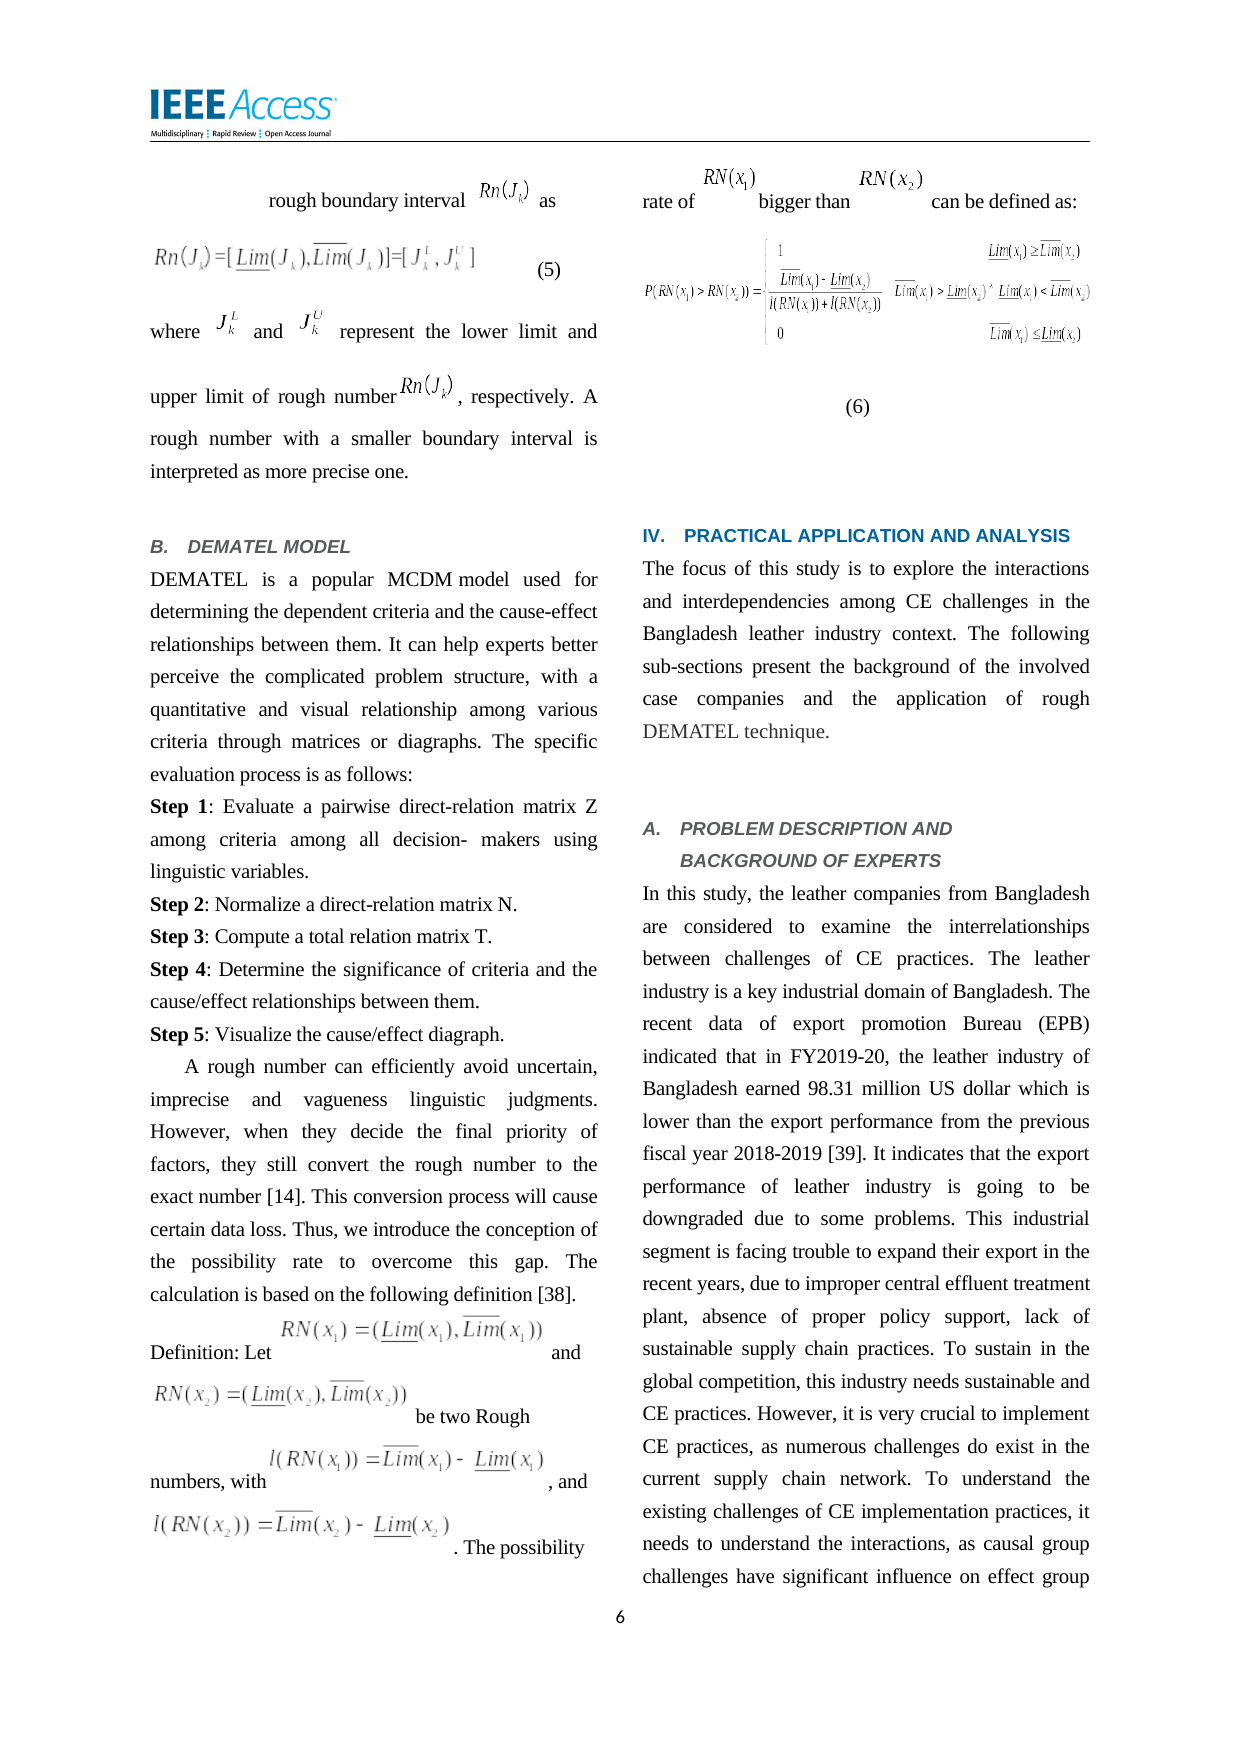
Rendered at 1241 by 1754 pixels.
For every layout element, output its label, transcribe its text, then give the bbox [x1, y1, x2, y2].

list DEMATEL MODEL [150, 530, 598, 563]
text Definition: Let and be two Rough numbers, with, and. The possibility rate of bigger than can be defined as: [150, 1310, 598, 1570]
text Step 5: Visualize the cause/effect diagraph. [150, 1018, 598, 1050]
text The focus of this study is to explore the interactions and interdependencies among CE challenges in the Bangladesh leather industry context. The following sub-sections present the background of the involved case companies and the application of rough DEMATEL technique. [642, 552, 1090, 747]
text Step 4: Determine the significance of criteria and the cause/effect relationships between them. [150, 953, 598, 1018]
text where and represent the lower limit and upper limit of rough number, respectively. A rough number with a smaller boundary interval is interpreted as more precise one. [150, 292, 598, 487]
text IV. PRACTICAL APPLICATION AND ANALYSIS [642, 519, 1090, 552]
text Step 3: Compute a total relation matrix T. [150, 920, 598, 953]
text A rough number can efficiently avoid uncertain, imprecise and vagueness linguistic judgments. However, when they decide the final priority of factors, they still convert the rough number to the exact number [14]. This conversion process will cause certain data loss. Thus, we introduce the conception of the possibility rate to overcome this gap. The calculation is based on the following definition [38]. [150, 1050, 598, 1310]
text Step 2: Normalize a direct-relation matrix N. [150, 888, 598, 920]
text Step 1: Evaluate a pairwise direct-relation matrix Z among criteria among all decision- makers using linguistic variables. [150, 790, 598, 888]
text DEMATEL is a popular MCDM model used for determining the dependent criteria and the cause-effect relationships between them. It can help experts better perceive the complicated problem structure, with a quantitative and visual relationship among various criteria through matrices or diagraphs. The specific evaluation process is as follows: [150, 563, 598, 790]
text (5) [150, 227, 598, 292]
picture [150, 88, 338, 139]
text Definition: Let and be two Rough numbers, with, and. The possibility rate of bigger than can be defined as: [642, 162, 1090, 227]
text rough boundary interval as [225, 162, 598, 227]
list PROBLEM DESCRIPTION AND BACKGROUND OF EXPERTS [642, 812, 1090, 877]
text (6) [642, 389, 1090, 422]
